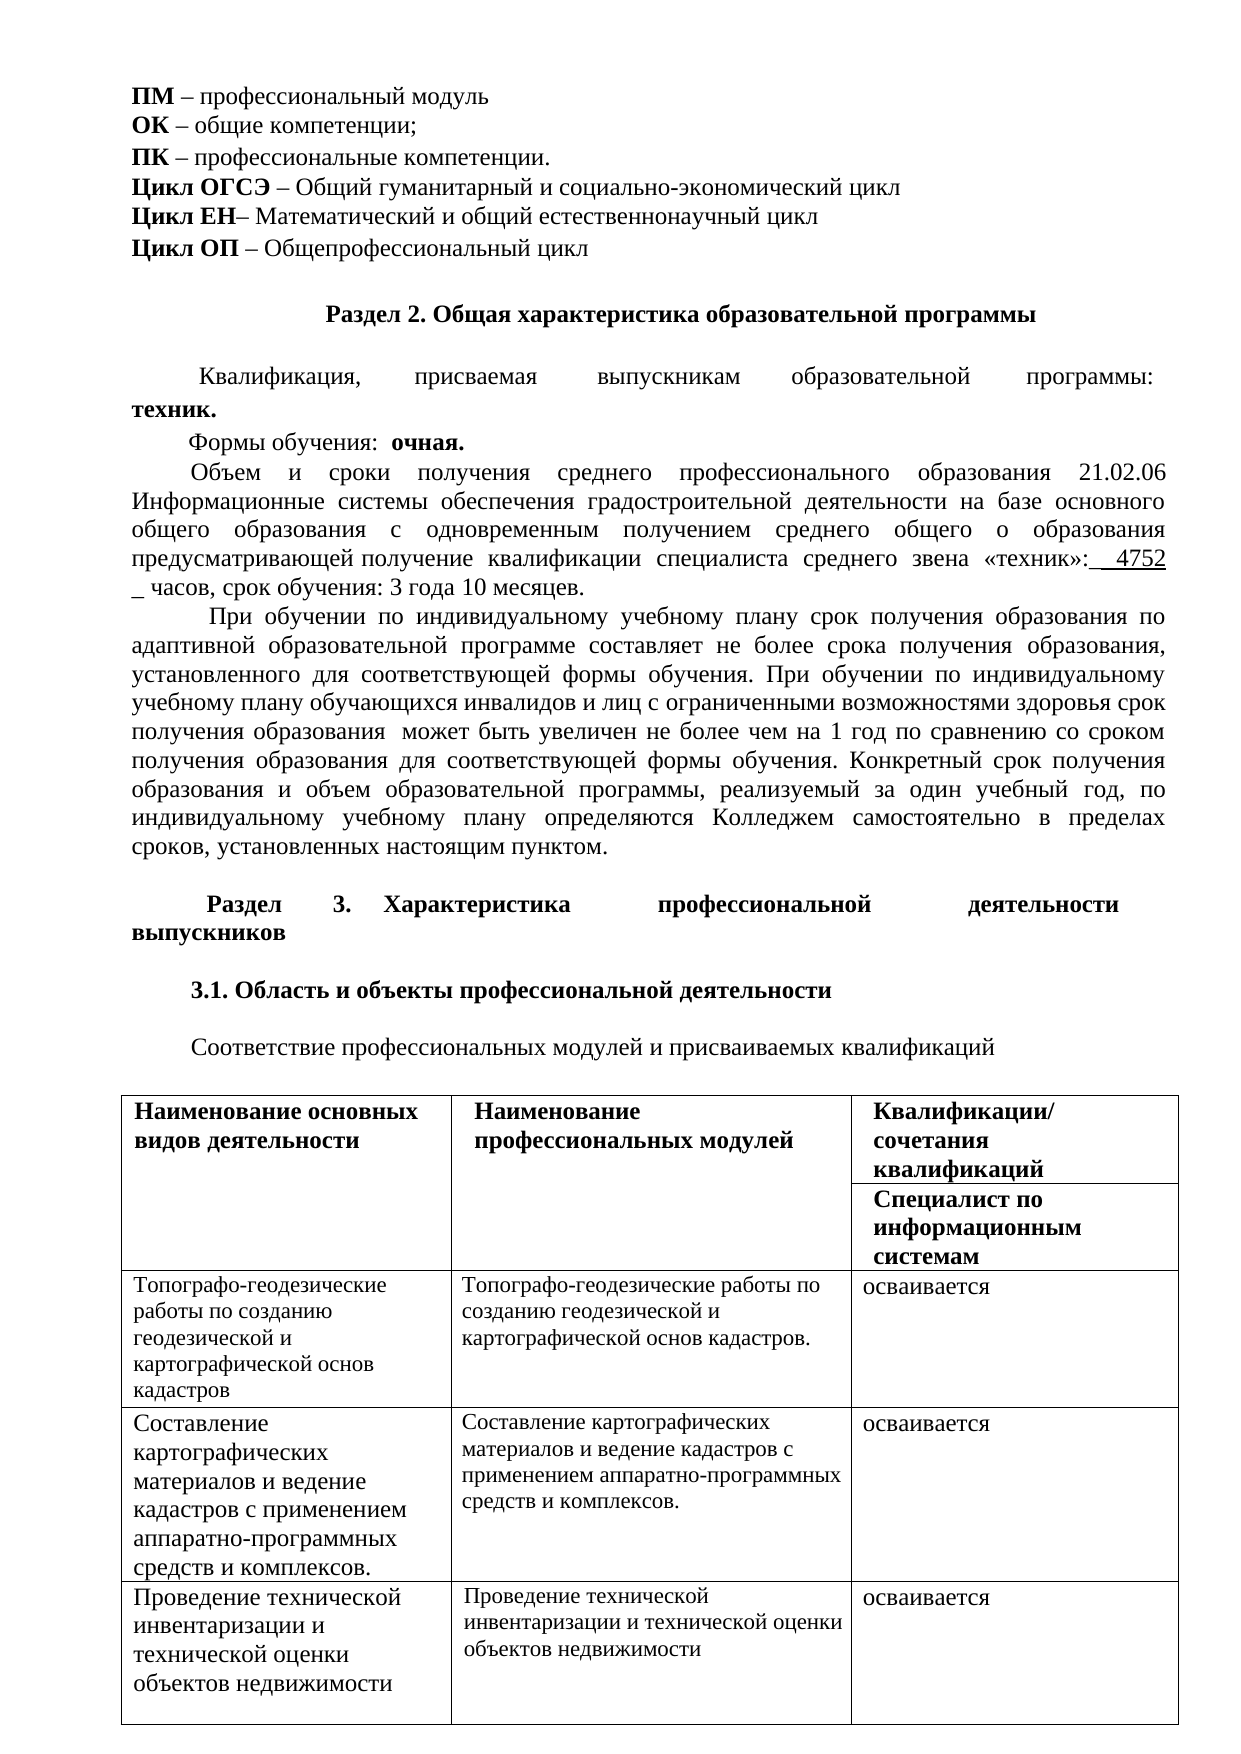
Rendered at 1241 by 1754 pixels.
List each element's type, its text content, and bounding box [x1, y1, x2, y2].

table_header Квалификации/ сочетания квалификаций [852, 1096, 1178, 1183]
table_cell осваивается [852, 1271, 1178, 1407]
text ПМ – профессиональный модуль [131, 81, 545, 110]
text Цикл ОП – Общепрофессиональный цикл [131, 230, 1215, 263]
text Цикл ОГСЭ – Общий гуманитарный и социально-экономический цикл [131, 172, 1051, 201]
text Раздел 3. Характеристика профессиональной деятельности выпускников [131, 889, 1171, 946]
table_cell Составление картографических материалов и ведение кадастров с применением аппаратно-программных средств и комплексов. [452, 1408, 851, 1581]
table_cell Проведение технической инвентаризации и технической оценки объектов недвижимости [122, 1582, 451, 1723]
table_cell Топографо-геодезические работы по созданию геодезической и картографической основ кадастров [122, 1271, 451, 1407]
table_cell Составление картографических материалов и ведение кадастров с применением аппаратно-программных средств и комплексов. [122, 1408, 451, 1581]
table_header Наименование профессиональных модулей [452, 1096, 851, 1270]
text Квалификация, присваемая выпускникам образовательной программы: [137, 361, 1215, 390]
text Раздел 2. Общая характеристика образовательной программы [146, 299, 1215, 328]
text Цикл ЕН– Математический и общий естественнонаучный цикл [131, 201, 1051, 230]
text Формы обучения: очная. [188, 424, 1215, 457]
text При обучении по индивидуальному учебному плану срок получения образования по адаптивной образовательной программе составляет не более срока получения образования, установленного для соответствующей формы обучения. При обучении по индивидуальному учебному плану обучающихся инвалидов и лиц с ограниченными возможностями здоровья срок получения образования может быть увеличен не более чем на 1 год по сравнению со сроком получения образования для соответствующей формы обучения. Конкретный срок получения образования и объем образовательной программы, реализуемый за один учебный год, по индивидуальному учебному плану определяются Колледжем самостоятельно в пределах сроков, установленных настоящим пунктом. [131, 601, 1166, 860]
table_cell Проведение технической инвентаризации и технической оценки объектов недвижимости [452, 1582, 851, 1723]
table_cell Топографо-геодезические работы по созданию геодезической и картографической основ кадастров. [452, 1271, 851, 1407]
table_cell Специалист по информационным системам [852, 1184, 1178, 1270]
table_cell осваивается [852, 1582, 1178, 1723]
table_header Наименование основных видов деятельности [122, 1096, 451, 1270]
table_cell осваивается [852, 1408, 1178, 1581]
text 3.1. Область и объекты профессиональной деятельности [191, 975, 1215, 1004]
text Соответствие профессиональных модулей и присваиваемых квалификаций [191, 1032, 1215, 1061]
text ОК – общие компетенции; [131, 110, 545, 139]
text техник. [131, 391, 1215, 424]
text Объем и сроки получения среднего профессионального образования 21.02.06 Информационные системы обеспечения градостроительной деятельности на базе основного общего образования с одновременным получением среднего общего о образования предусматривающей получение квалификации специалиста среднего звена «техник»:_ 4752 _ часов, срок обучения: 3 года 10 месяцев. [131, 457, 1166, 601]
text ПК – профессиональные компетенции. [131, 139, 1215, 172]
